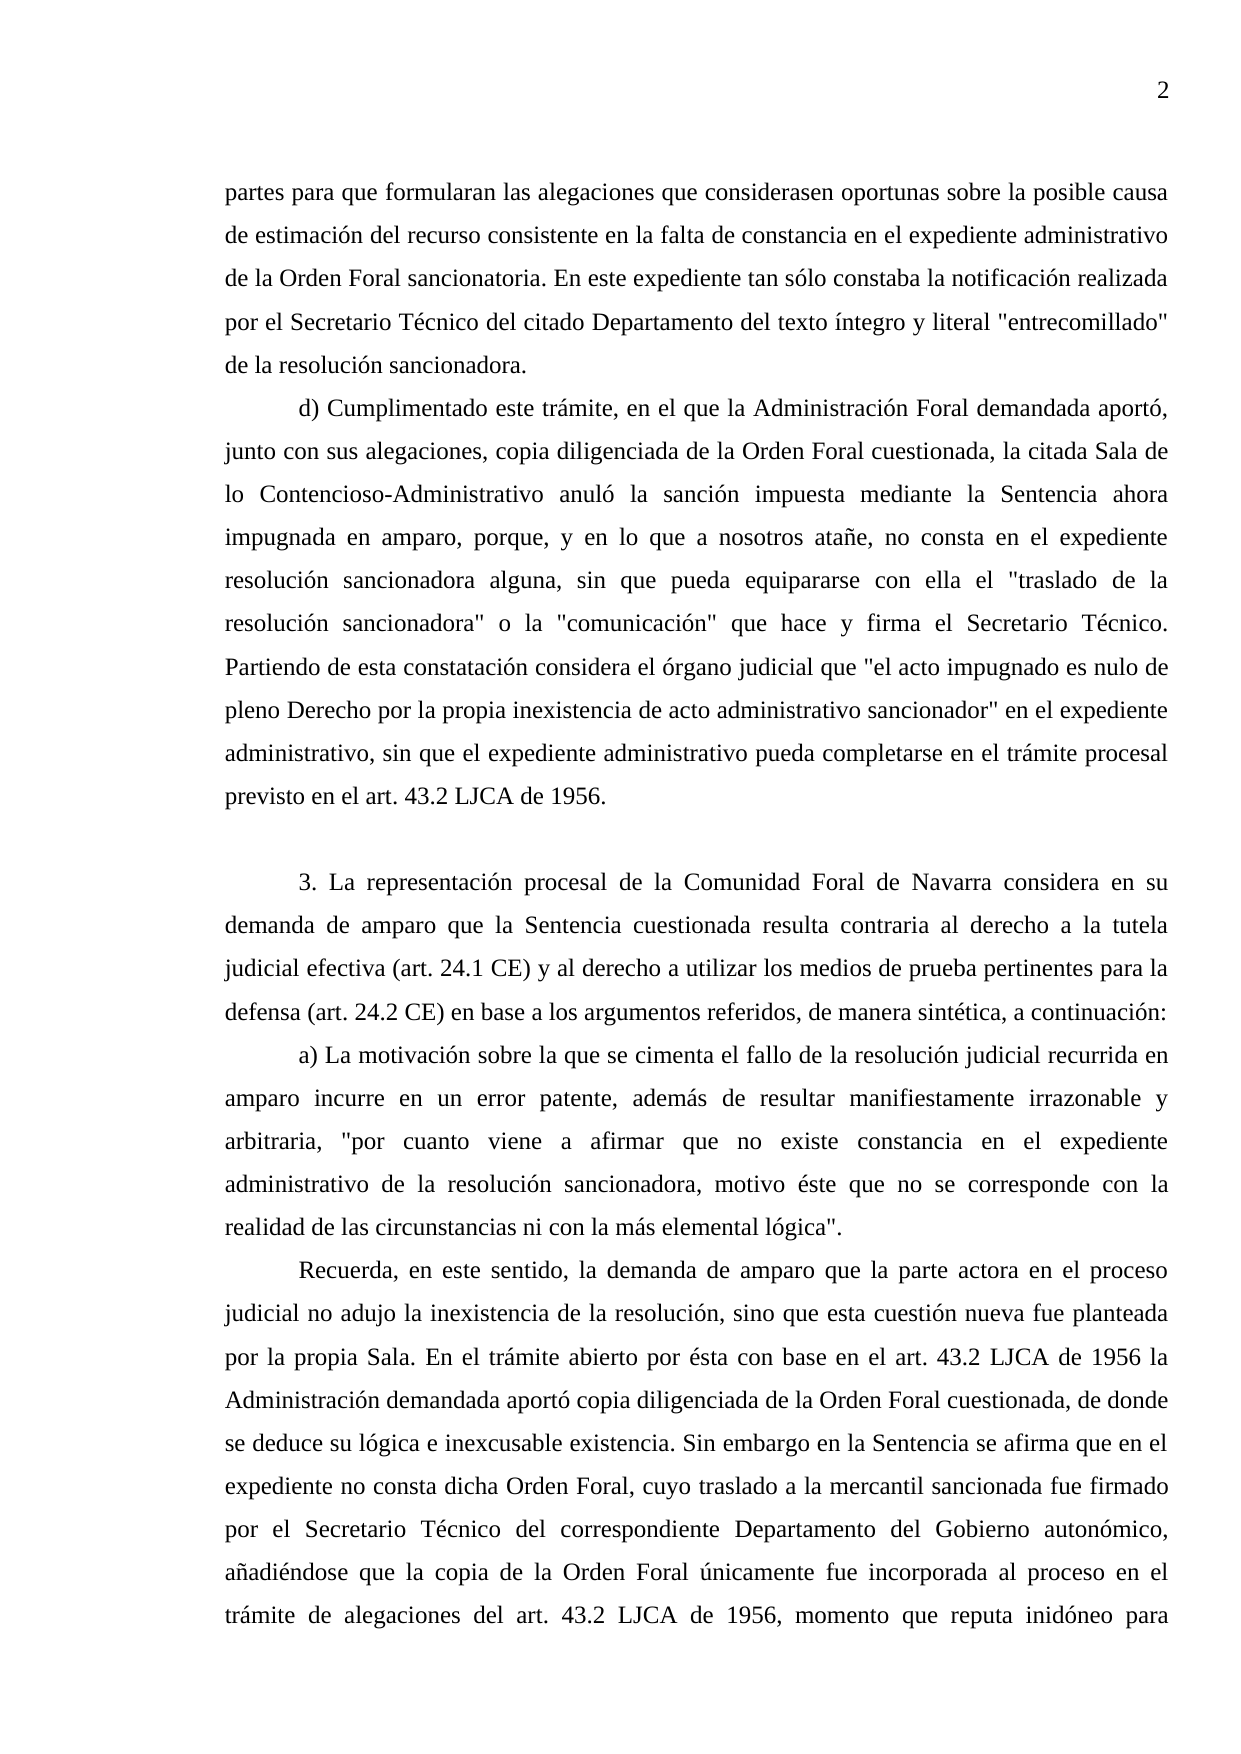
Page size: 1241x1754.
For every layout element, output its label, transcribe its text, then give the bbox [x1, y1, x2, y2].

text a) La motivación sobre la que se cimenta el fallo de la resolución judicial recurrida en amparo incurre en un error patente, además de resultar manifiestamente irrazonable y arbitraria, "por cuanto viene a afirmar que no existe constancia en el expediente administrativo de la resolución sancionadora, motivo éste que no se corresponde con la realidad de las circunstancias ni con la más elemental lógica". [224, 1040, 1169, 1241]
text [224, 1255, 1169, 1629]
text 3. La representación procesal de la Comunidad Foral de Navarra considera en su demanda de amparo que la Sentencia cuestionada resulta contraria al derecho a la tutela judicial efectiva (art. 24.1 CE) y al derecho a utilizar los medios de prueba pertinentes para la defensa (art. 24.2 CE) en base a los argumentos referidos, de manera sintética, a continuación: [224, 867, 1169, 1025]
text d) Cumplimentado este trámite, en el que la Administración Foral demandada aportó, junto con sus alegaciones, copia diligenciada de la Orden Foral cuestionada, la citada Sala de lo Contencioso-Administrativo anuló la sanción impuesta mediante la Sentencia ahora impugnada en amparo, porque, y en lo que a nosotros atañe, no consta en el expediente resolución sancionadora alguna, sin que pueda equipararse con ella el "traslado de la resolución sancionadora" o la "comunicación" que hace y firma el Secretario Técnico. Partiendo de esta constatación considera el órgano judicial que "el acto impugnado es nulo de pleno Derecho por la propia inexistencia de acto administrativo sancionador" en el expediente administrativo, sin que el expediente administrativo pueda completarse en el trámite procesal previsto en el art. 43.2 LJCA de 1956. [224, 393, 1169, 810]
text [224, 177, 1169, 378]
